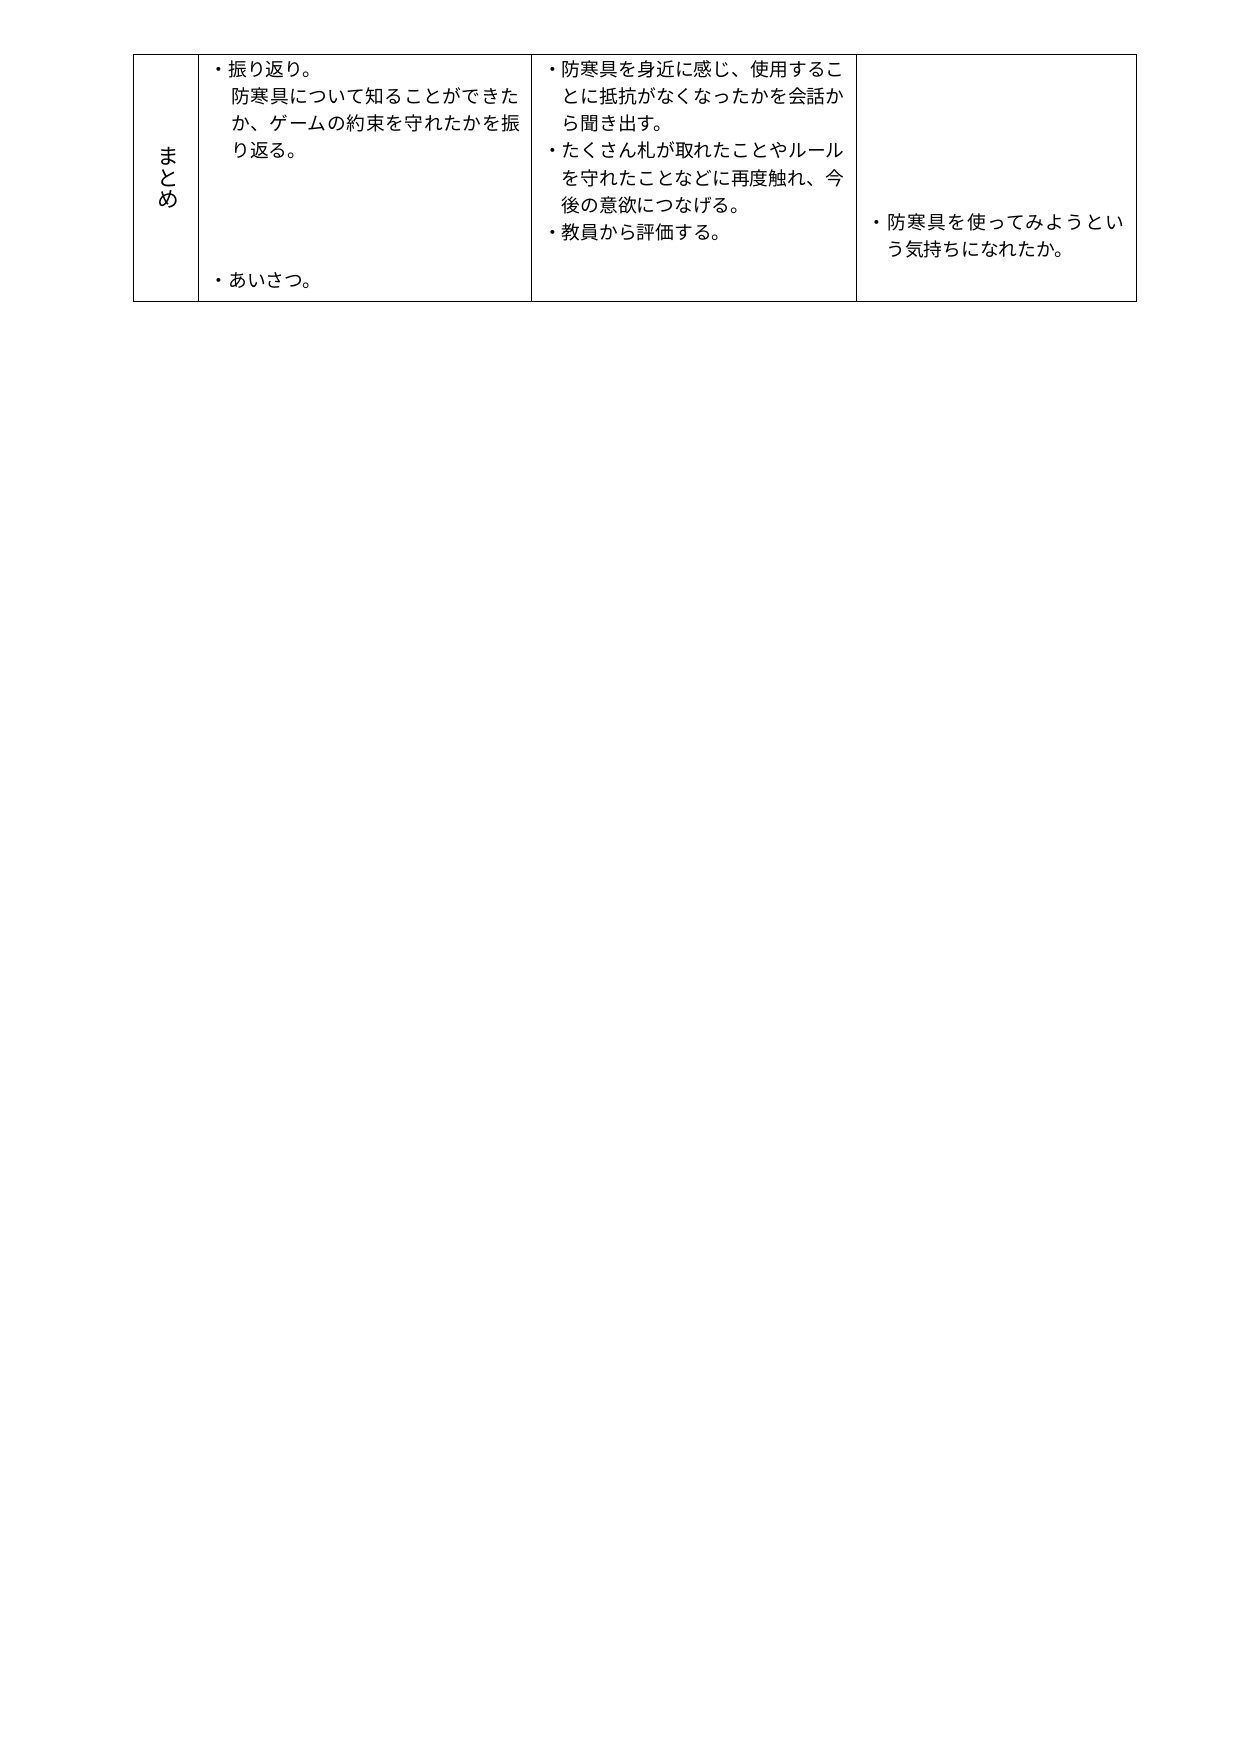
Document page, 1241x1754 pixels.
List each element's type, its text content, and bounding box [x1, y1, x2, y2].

table_cell ・振り返り。 防寒具について知ることができたか、ゲームの約束を守れたかを振り返る。 ・あいさつ。 [199, 55, 531, 301]
table_cell まとめ [134, 55, 198, 301]
table_cell ・防寒具を身近に感じ、使用することに抵抗がなくなったかを会話から聞き出す。 ・たくさん札が取れたことやルールを守れたことなどに再度触れ、今後の意欲につなげる。 ・教員から評価する。 [532, 55, 856, 301]
table_cell ・防寒具を使ってみようという気持ちになれたか。 [857, 55, 1136, 301]
